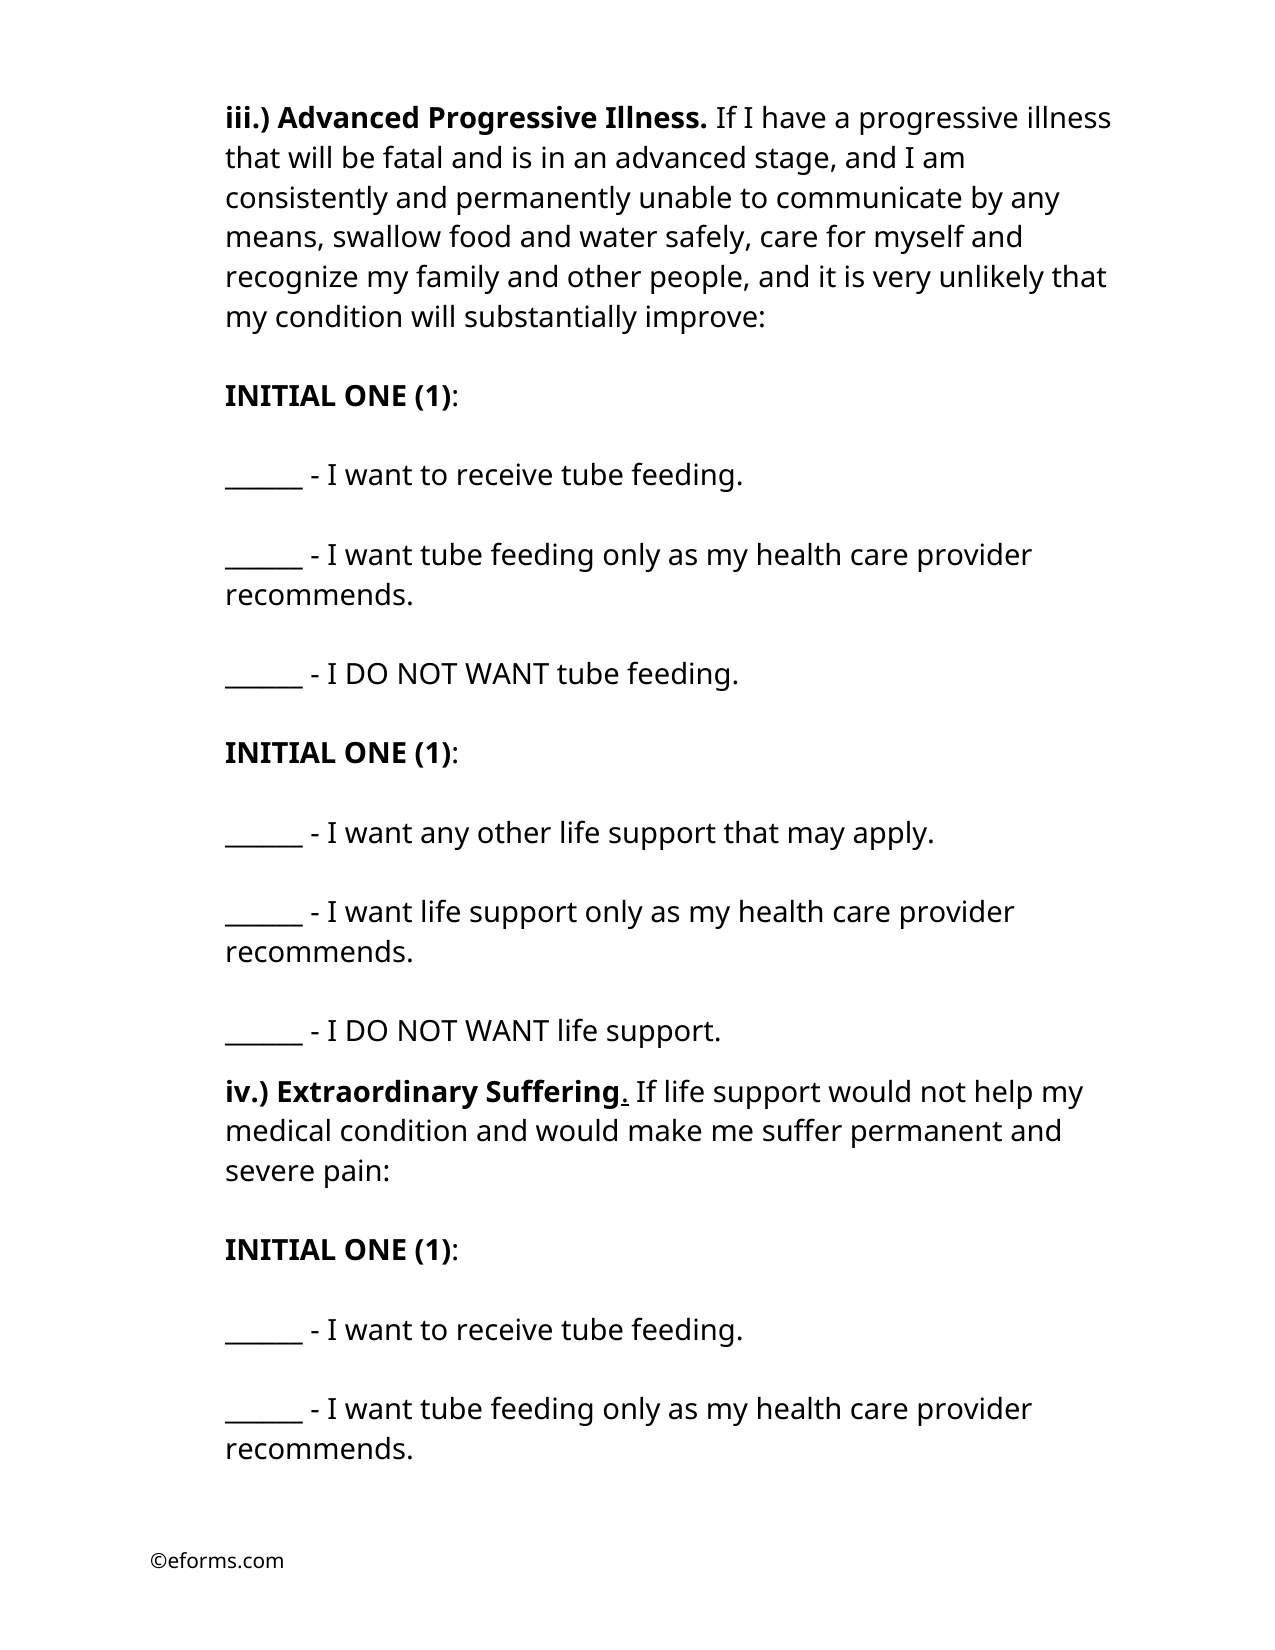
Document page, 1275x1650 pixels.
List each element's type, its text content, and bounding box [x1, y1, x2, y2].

text INITIAL ONE (1): [225, 1229, 1125, 1269]
text INITIAL ONE (1): [225, 375, 1125, 415]
text ______ - I want life support only as my health care provider recommends. [225, 891, 1125, 971]
text ______ - I want tube feeding only as my health care provider recommends. [225, 534, 1125, 613]
text ______ - I want tube feeding only as my health care provider recommends. [225, 1388, 1125, 1468]
text ______ - I want to receive tube feeding. [225, 1309, 1125, 1349]
text ______ - I want to receive tube feeding. [225, 455, 1125, 494]
text iii.) Advanced Progressive Illness. If I have a progressive illness that will be fatal and is in an advanced stage, and I am consistently and permanently unable to communicate by any means, swallow food and water safely, care for myself and recognize my family and other people, and it is very unlikely that my condition will substantially improve: [225, 97, 1125, 336]
text INITIAL ONE (1): [225, 732, 1125, 772]
text ______ - I want any other life support that may apply. [225, 812, 1125, 852]
text ______ - I DO NOT WANT tube feeding. [225, 653, 1125, 693]
text ______ - I DO NOT WANT life support. [225, 1010, 1125, 1050]
text iv.) Extraordinary Suffering. If life support would not help my medical condition and would make me suffer permanent and severe pain: [225, 1071, 1125, 1190]
